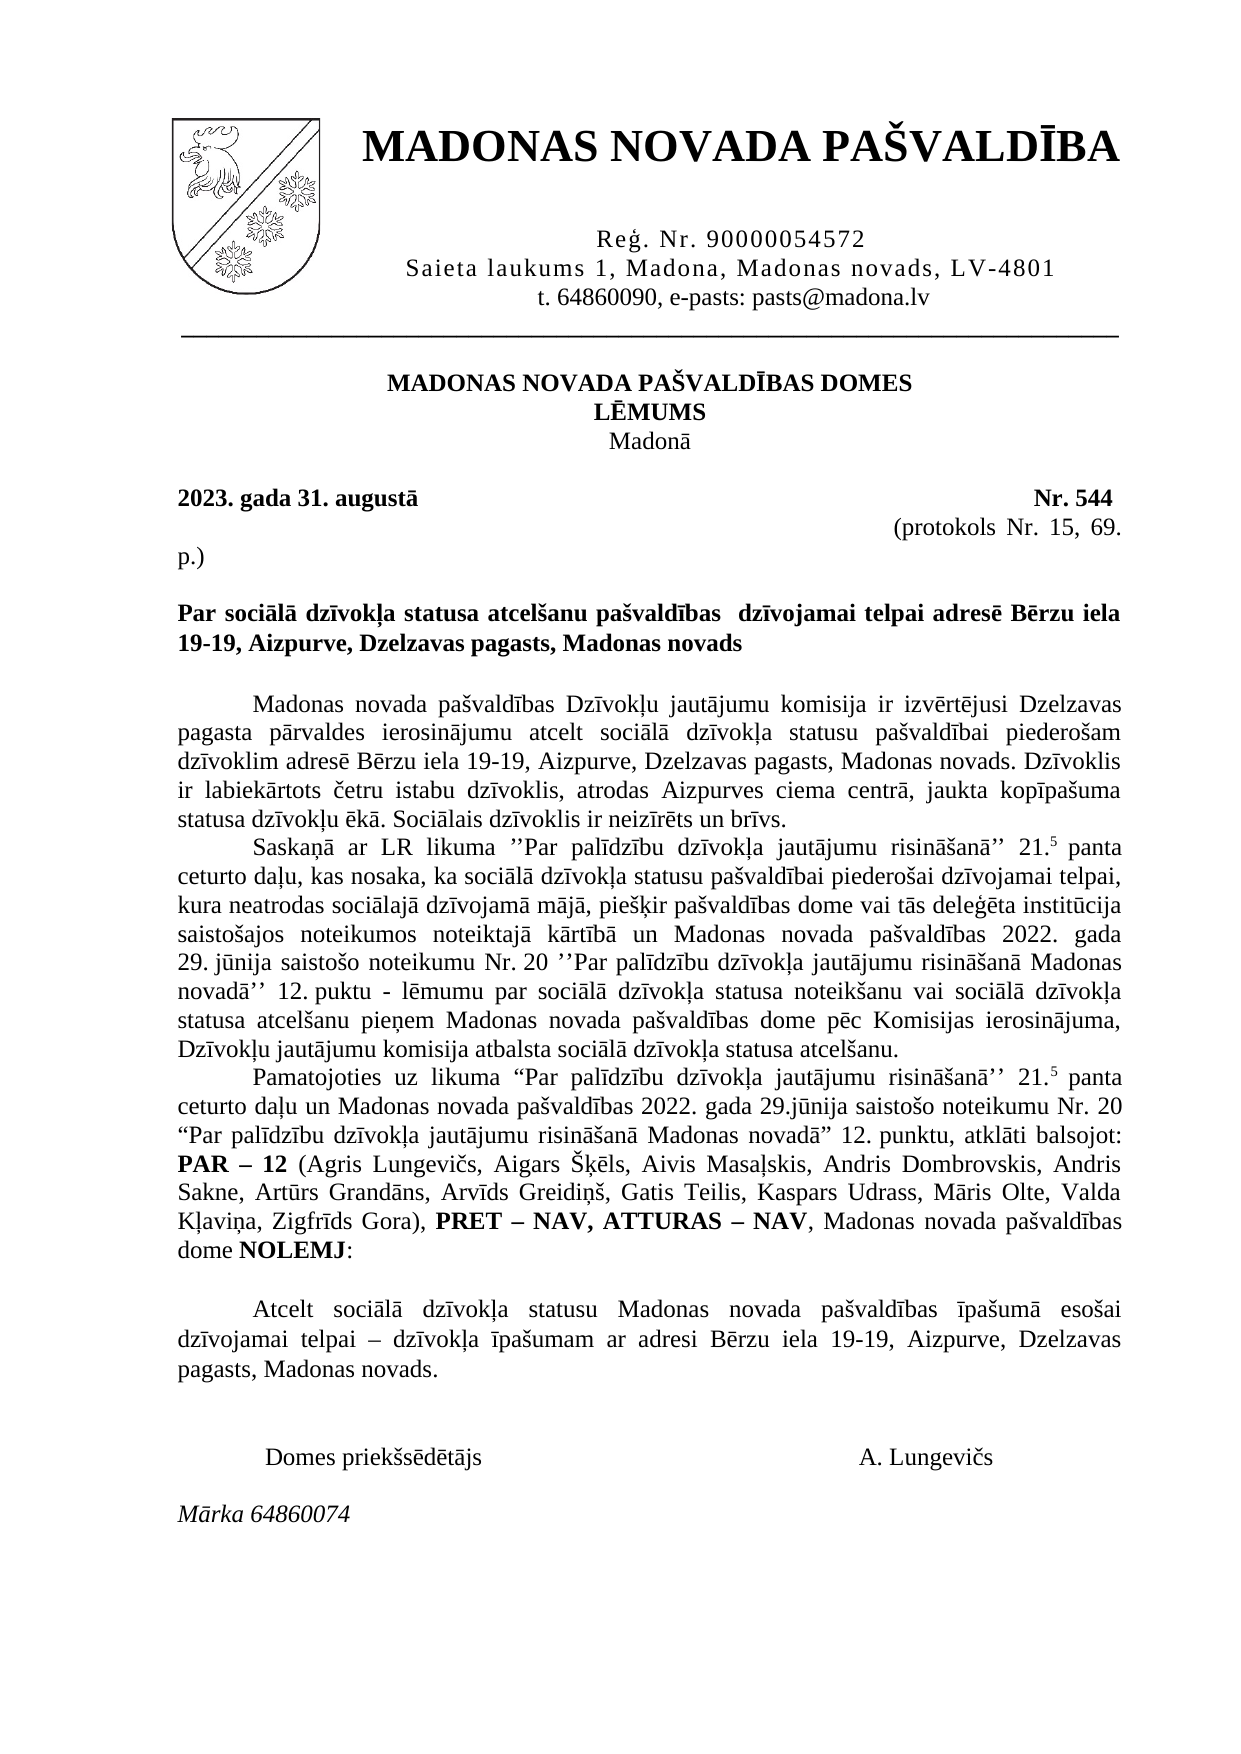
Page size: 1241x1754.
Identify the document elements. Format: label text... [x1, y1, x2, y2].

text LĒMUMS [177, 397, 1122, 426]
text Madonas novada pašvaldības Dzīvokļu jautājumu komisija ir izvērtējusi Dzelzavas pagasta pārvaldes ierosinājumu atcelt sociālā dzīvokļa statusu pašvaldībai piederošam dzīvoklim adresē Bērzu iela 19-19, Aizpurve, Dzelzavas pagasts, Madonas novads. Dzīvoklis ir labiekārtots četru istabu dzīvoklis, atrodas Aizpurves ciema centrā, jaukta kopīpašuma statusa dzīvokļu ēkā. Sociālais dzīvoklis ir neizīrēts un brīvs. [177, 689, 1122, 832]
text Reģ. Nr. 90000054572 [321, 224, 1122, 253]
text Saieta laukums 1, Madona, Madonas novads, LV-4801 [321, 253, 1122, 282]
text Saskaņā ar LR likuma ’’Par palīdzību dzīvokļa jautājumu risināšanā’’ 21.5 panta ceturto daļu, kas nosaka, ka sociālā dzīvokļa statusu pašvaldībai piederošai dzīvojamai telpai, kura neatrodas sociālajā dzīvojamā mājā, piešķir pašvaldības dome vai tās deleģēta institūcija saistošajos noteikumos noteiktajā kārtībā un Madonas novada pašvaldības 2022. gada 29. jūnija saistošo noteikumu Nr. 20 ’’Par palīdzību dzīvokļa jautājumu risināšanā Madonas novadā’’ 12. puktu - lēmumu par sociālā dzīvokļa statusa noteikšanu vai sociālā dzīvokļa statusa atcelšanu pieņem Madonas novada pašvaldības dome pēc Komisijas ierosinājuma, Dzīvokļu jautājumu komisija atbalsta sociālā dzīvokļa statusa atcelšanu. [177, 832, 1122, 1062]
text (protokols Nr. 15, 69. p.) [177, 512, 1122, 569]
text Mārka 64860074 [177, 1499, 1122, 1528]
text Par sociālā dzīvokļa statusa atcelšanu pašvaldības dzīvojamai telpai adresē Bērzu iela 19-19, Aizpurve, Dzelzavas pagasts, Madonas novads [177, 598, 1122, 657]
text Atcelt sociālā dzīvokļa statusu Madonas novada pašvaldības īpašumā esošai dzīvojamai telpai – dzīvokļa īpašumam ar adresi Bērzu iela 19-19, Aizpurve, Dzelzavas pagasts, Madonas novads. [177, 1294, 1122, 1383]
text Domes priekšsēdētājs A. Lungevičs [177, 1442, 1122, 1470]
text MADONAS NOVADA PAŠVALDĪBAS DOMES [177, 368, 1122, 397]
text Pamatojoties uz likuma “Par palīdzību dzīvokļa jautājumu risināšanā’’ 21.5 panta ceturto daļu un Madonas novada pašvaldības 2022. gada 29.jūnija saistošo noteikumu Nr. 20 “Par palīdzību dzīvokļa jautājumu risināšanā Madonas novadā” 12. punktu, atklāti balsojot: PAR – 12 (Agris Lungevičs, Aigars Šķēls, Aivis Masaļskis, Andris Dombrovskis, Andris Sakne, Artūrs Grandāns, Arvīds Greidiņš, Gatis Teilis, Kaspars Udrass, Māris Olte, Valda Kļaviņa, Zigfrīds Gora), PRET – NAV, ATTURAS – NAV, Madonas novada pašvaldības dome NOLEMJ: [177, 1062, 1122, 1264]
text MADONAS NOVADA PAŠVALDĪBA [321, 118, 1122, 171]
text t. 64860090, e-pasts: pasts@madona.lv [177, 282, 1122, 311]
text ___________________________________________________________________________ [177, 311, 1122, 339]
text 2023. gada 31. augustā Nr. 544 [177, 483, 1122, 512]
text Madonā [177, 426, 1122, 454]
picture [171, 118, 321, 295]
